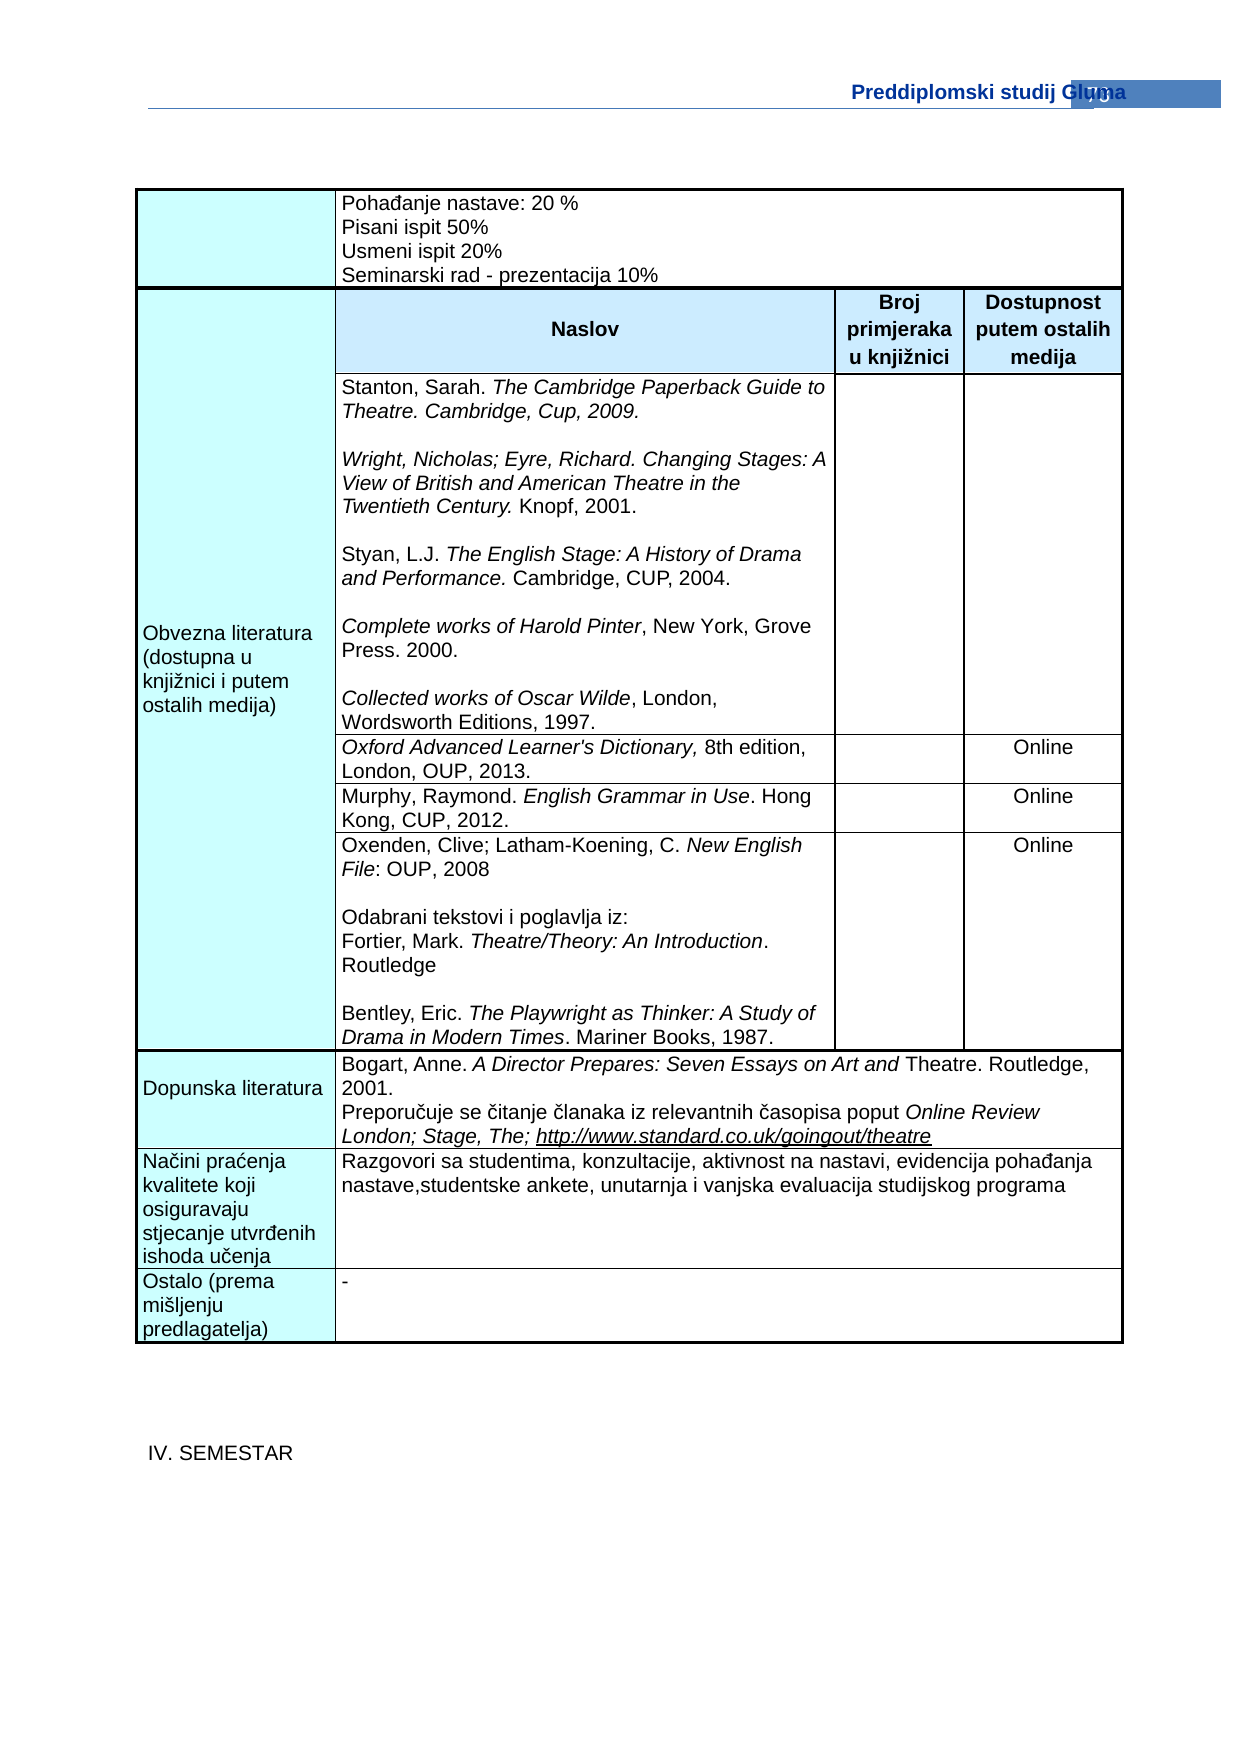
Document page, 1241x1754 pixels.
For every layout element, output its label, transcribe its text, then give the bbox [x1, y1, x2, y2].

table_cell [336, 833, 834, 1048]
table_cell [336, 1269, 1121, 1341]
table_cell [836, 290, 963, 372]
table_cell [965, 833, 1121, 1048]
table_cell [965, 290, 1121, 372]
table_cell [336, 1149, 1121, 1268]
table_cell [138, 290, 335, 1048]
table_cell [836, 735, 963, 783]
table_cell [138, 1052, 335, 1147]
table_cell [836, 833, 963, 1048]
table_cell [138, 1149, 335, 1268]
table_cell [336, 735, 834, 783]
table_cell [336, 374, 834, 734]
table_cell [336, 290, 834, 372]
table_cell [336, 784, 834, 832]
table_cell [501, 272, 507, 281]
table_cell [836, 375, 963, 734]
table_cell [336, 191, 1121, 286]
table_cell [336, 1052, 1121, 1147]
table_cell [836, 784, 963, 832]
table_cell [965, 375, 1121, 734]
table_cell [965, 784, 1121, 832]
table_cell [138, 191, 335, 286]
text IV. SEMESTAR [148, 1441, 1093, 1465]
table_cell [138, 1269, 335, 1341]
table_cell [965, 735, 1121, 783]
